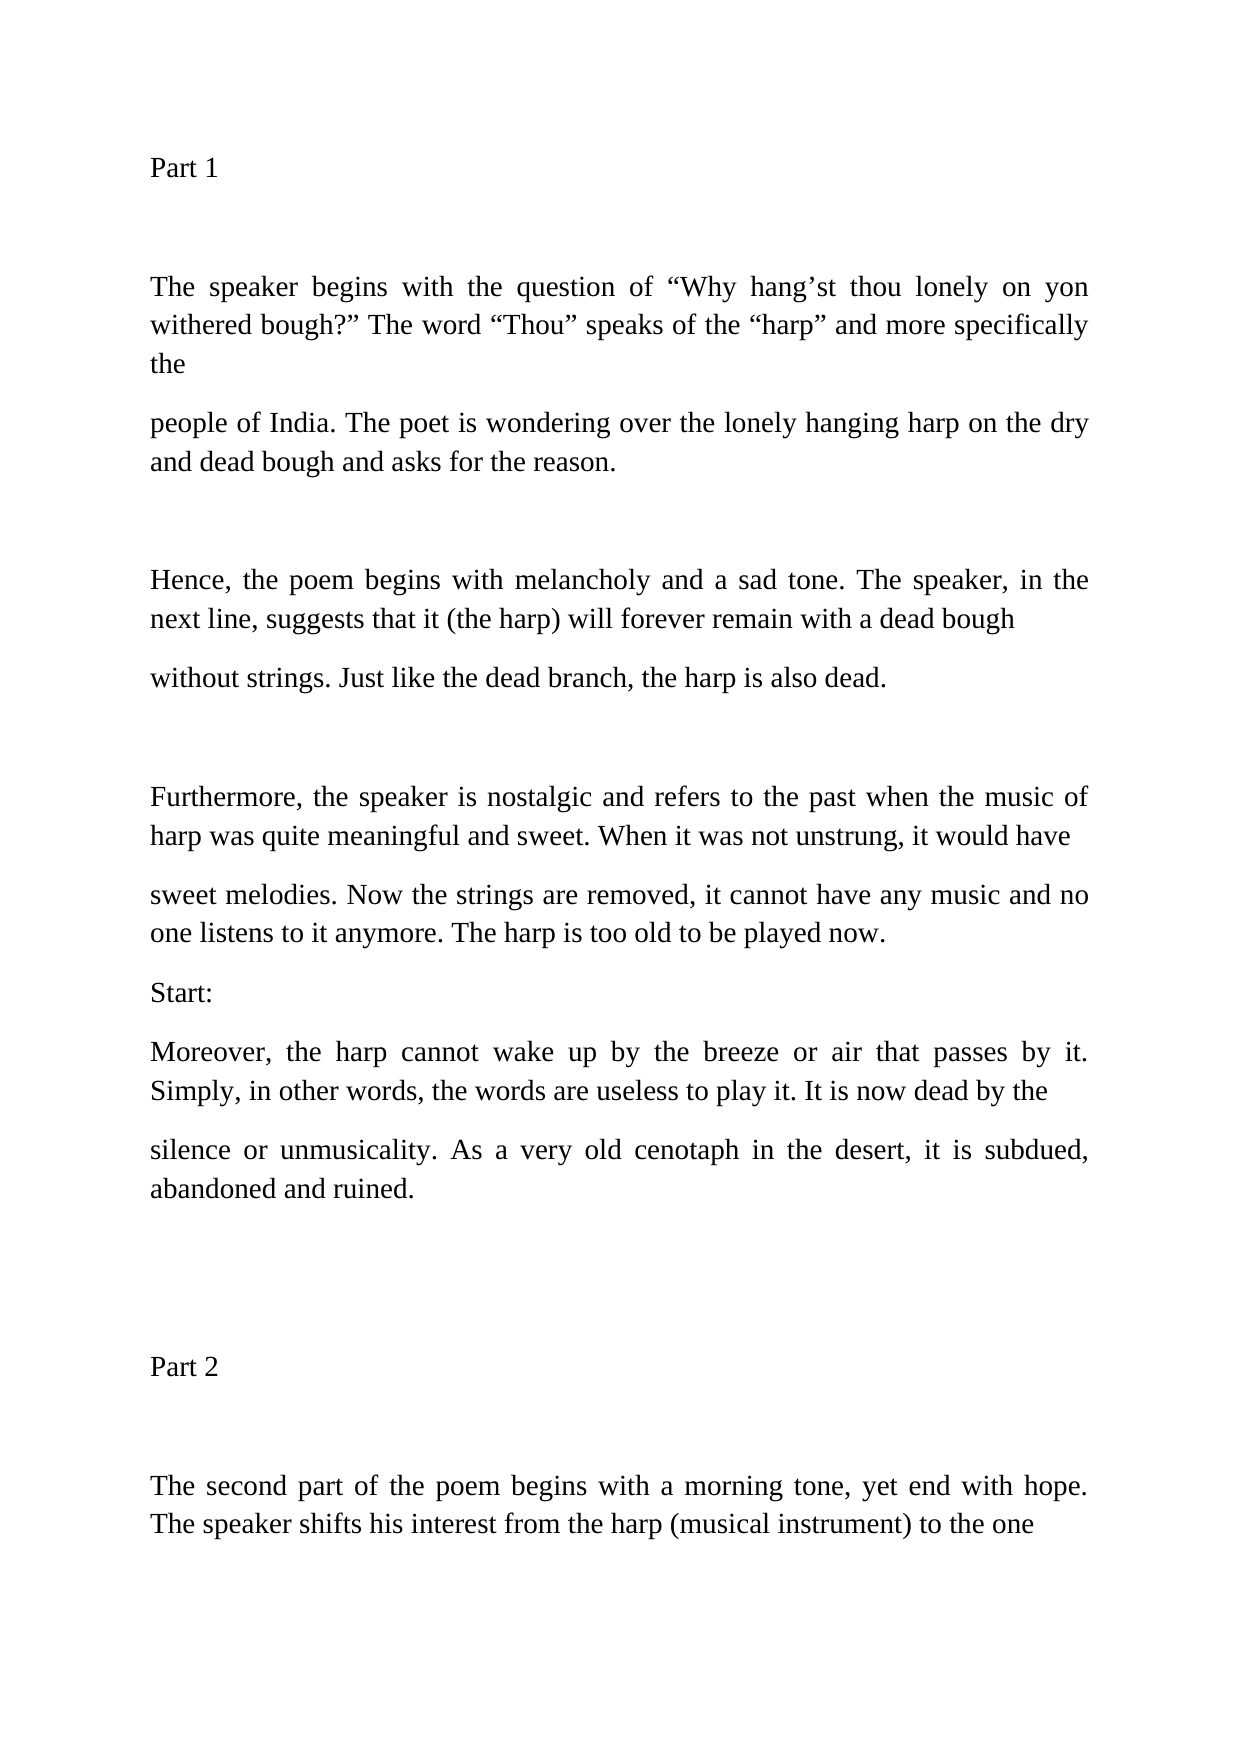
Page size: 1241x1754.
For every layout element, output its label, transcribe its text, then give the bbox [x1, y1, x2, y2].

text Part 1 [150, 150, 1090, 183]
text without strings. Just like the dead branch, the harp is also dead. [150, 660, 1090, 694]
text Start: [150, 975, 1090, 1008]
text Hence, the poem begins with melancholy and a sad tone. The speaker, in the next line, suggests that it (the harp) will forever remain with a dead bough [150, 562, 1090, 634]
text sweet melodies. Now the strings are removed, it cannot have any music and no one listens to it anymore. The harp is too old to be played now. [150, 877, 1090, 949]
text The second part of the poem begins with a morning tone, yet end with hope. The speaker shifts his interest from the harp (musical instrument) to the one [150, 1468, 1090, 1540]
text Part 2 [150, 1349, 1090, 1382]
text silence or unmusicality. As a very old cenotaph in the desert, it is subdued, abandoned and ruined. [150, 1132, 1090, 1204]
text Moreover, the harp cannot wake up by the breeze or air that passes by it. Simply, in other words, the words are useless to play it. It is now dead by the [150, 1034, 1090, 1106]
text Furthermore, the speaker is nostalgic and refers to the past when the music of harp was quite meaningful and sweet. When it was not unstrung, it would have [150, 779, 1090, 851]
text The speaker begins with the question of “Why hang’st thou lonely on yon withered bough?” The word “Thou” speaks of the “harp” and more specifically the [150, 269, 1090, 379]
text people of India. The poet is wondering over the lonely hanging harp on the dry and dead bough and asks for the reason. [150, 405, 1090, 477]
